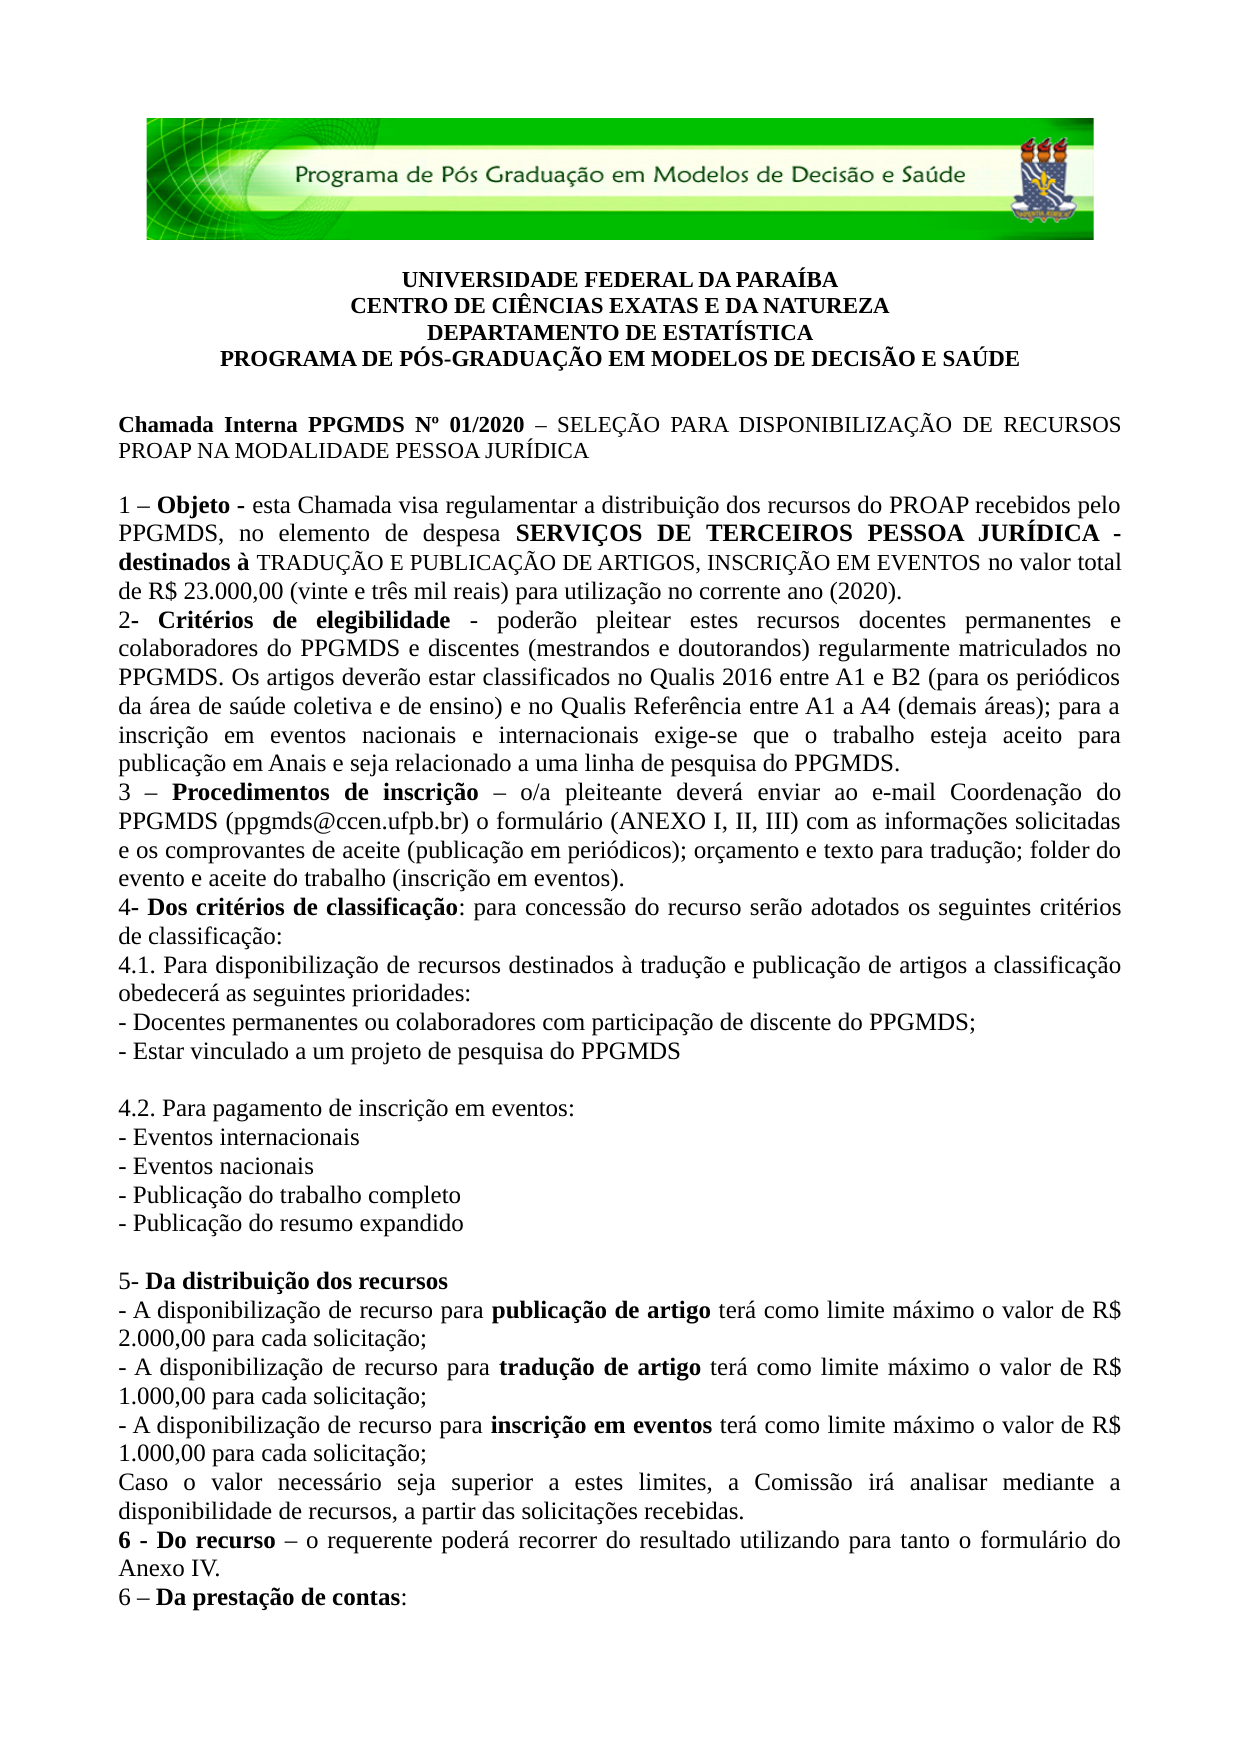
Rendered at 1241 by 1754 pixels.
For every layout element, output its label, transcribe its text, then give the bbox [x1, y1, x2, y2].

text - Publicação do trabalho completo [118, 1180, 1122, 1208]
text 5- Da distribuição dos recursos [118, 1266, 1122, 1295]
text CENTRO DE CIÊNCIAS EXATAS E DA NATUREZA [118, 292, 1122, 318]
text - A disponibilização de recurso para tradução de artigo terá como limite máximo o valor de R$ 1.000,00 para cada solicitação; [118, 1352, 1122, 1410]
text - A disponibilização de recurso para publicação de artigo terá como limite máximo o valor de R$ 2.000,00 para cada solicitação; [118, 1295, 1122, 1352]
text 4.1. Para disponibilização de recursos destinados à tradução e publicação de artigos a classificação obedecerá as seguintes prioridades: [118, 950, 1122, 1007]
text 1 – Objeto - esta Chamada visa regulamentar a distribuição dos recursos do PROAP recebidos pelo PPGMDS, no elemento de despesa SERVIÇOS DE TERCEIROS PESSOA JURÍDICA -destinados à TRADUÇÃO E PUBLICAÇÃO DE ARTIGOS, INSCRIÇÃO EM EVENTOS no valor total de R$ 23.000,00 (vinte e três mil reais) para utilização no corrente ano (2020). [118, 490, 1122, 605]
text 6 – Da prestação de contas: [118, 1582, 1122, 1611]
picture [146, 118, 1094, 240]
text - Eventos nacionais [118, 1151, 1122, 1180]
text - Docentes permanentes ou colaboradores com participação de discente do PPGMDS; [118, 1007, 1122, 1036]
text - Estar vinculado a um projeto de pesquisa do PPGMDS [118, 1036, 1122, 1065]
text - Eventos internacionais [118, 1122, 1122, 1151]
text - A disponibilização de recurso para inscrição em eventos terá como limite máximo o valor de R$ 1.000,00 para cada solicitação; [118, 1410, 1122, 1467]
text 4- Dos critérios de classificação: para concessão do recurso serão adotados os seguintes critérios de classificação: [118, 892, 1122, 950]
text - Publicação do resumo expandido [118, 1208, 1122, 1237]
text PROGRAMA DE PÓS-GRADUAÇÃO EM MODELOS DE DECISÃO E SAÚDE [118, 345, 1122, 371]
text UNIVERSIDADE FEDERAL DA PARAÍBA [118, 266, 1122, 292]
text 6 - Do recurso – o requerente poderá recorrer do resultado utilizando para tanto o formulário do Anexo IV. [118, 1525, 1122, 1582]
text 4.2. Para pagamento de inscrição em eventos: [118, 1093, 1122, 1122]
text Caso o valor necessário seja superior a estes limites, a Comissão irá analisar mediante a disponibilidade de recursos, a partir das solicitações recebidas. [118, 1467, 1122, 1525]
text DEPARTAMENTO DE ESTATÍSTICA [118, 318, 1122, 345]
text Chamada Interna PPGMDS Nº 01/2020 – SELEÇÃO PARA DISPONIBILIZAÇÃO DE RECURSOS PROAP NA MODALIDADE PESSOA JURÍDICA [118, 411, 1122, 463]
text 3 – Procedimentos de inscrição – o/a pleiteante deverá enviar ao e-mail Coordenação do PPGMDS (ppgmds@ccen.ufpb.br) o formulário (ANEXO I, II, III) com as informações solicitadas e os comprovantes de aceite (publicação em periódicos); orçamento e texto para tradução; folder do evento e aceite do trabalho (inscrição em eventos). [118, 777, 1122, 892]
text 2- Critérios de elegibilidade - poderão pleitear estes recursos docentes permanentes e colaboradores do PPGMDS e discentes (mestrandos e doutorandos) regularmente matriculados no PPGMDS. Os artigos deverão estar classificados no Qualis 2016 entre A1 e B2 (para os periódicos da área de saúde coletiva e de ensino) e no Qualis Referência entre A1 a A4 (demais áreas); para a inscrição em eventos nacionais e internacionais exige-se que o trabalho esteja aceito para publicação em Anais e seja relacionado a uma linha de pesquisa do PPGMDS. [118, 605, 1122, 777]
